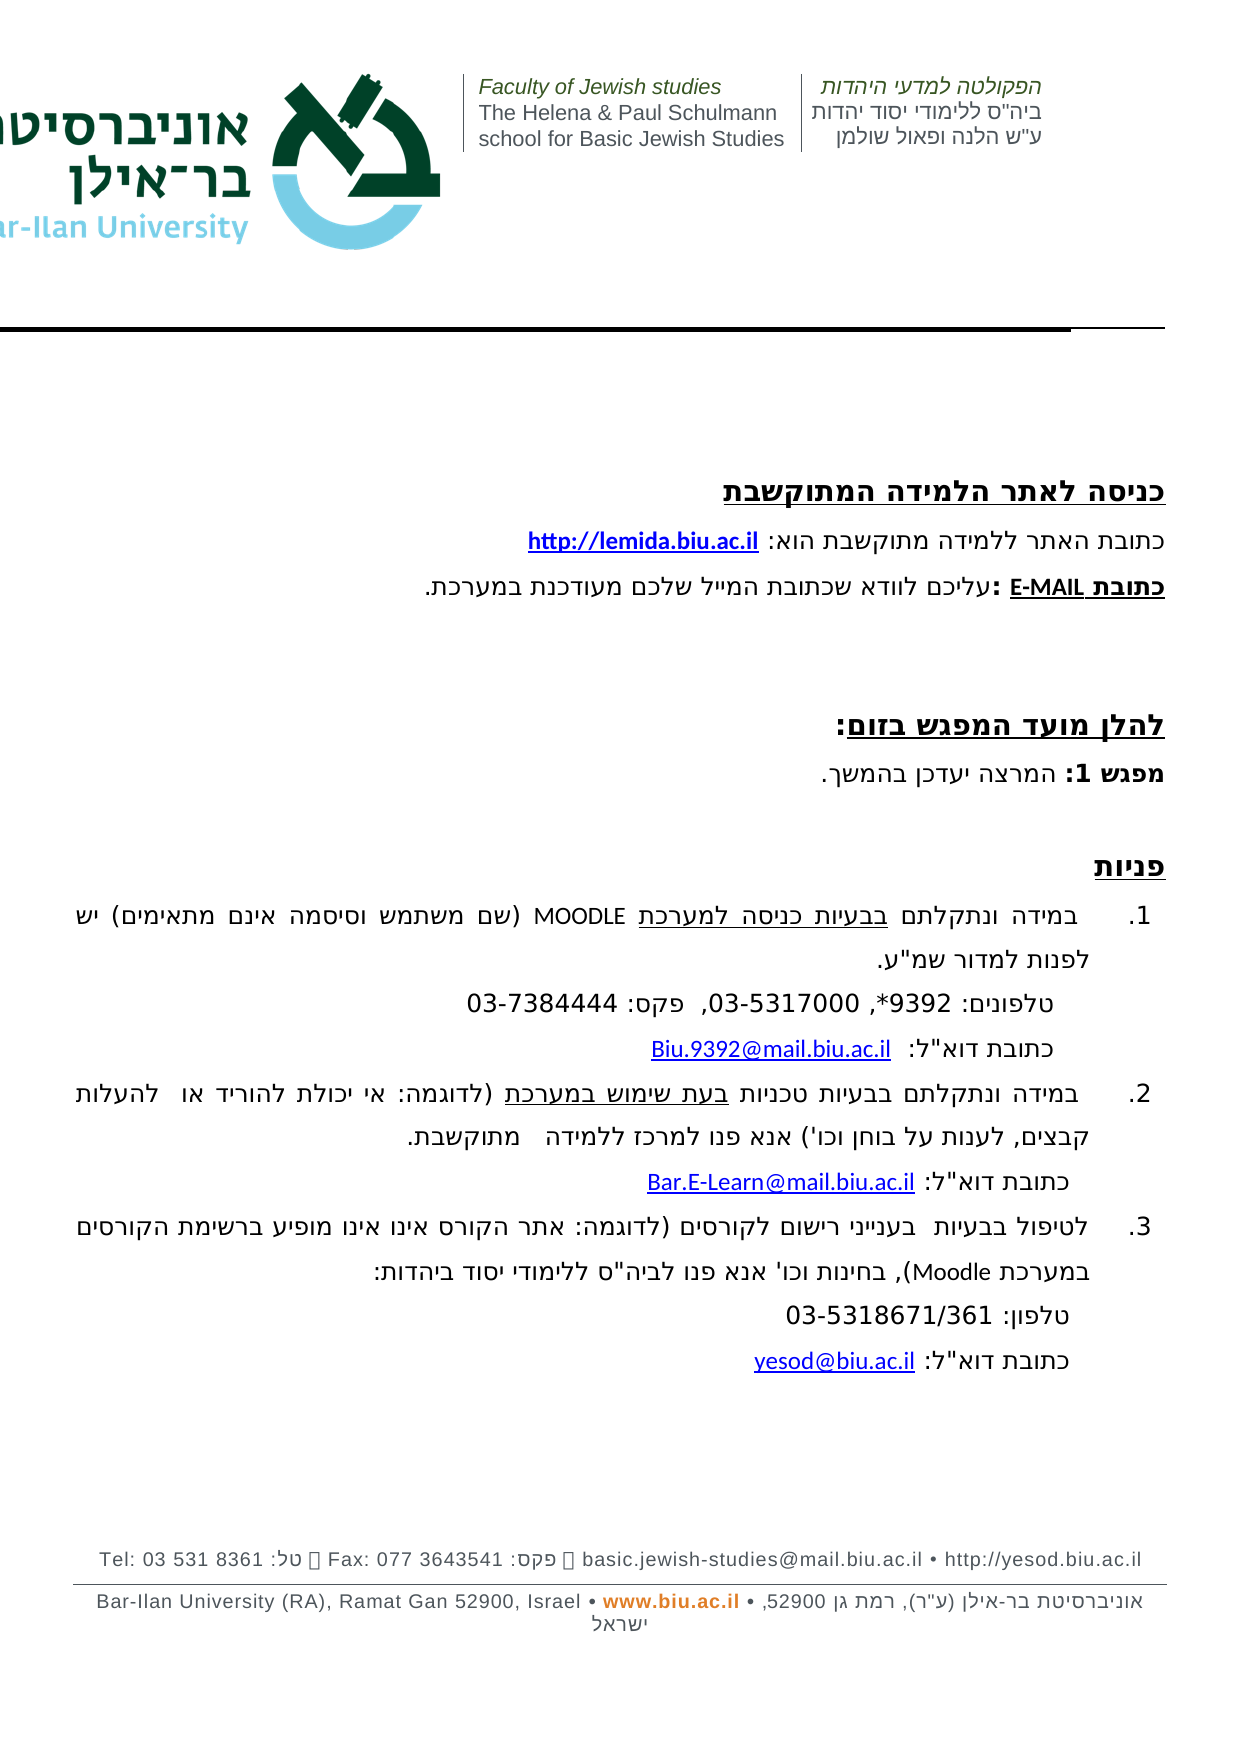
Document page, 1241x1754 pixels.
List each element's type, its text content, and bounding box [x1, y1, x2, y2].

list במידה ונתקלתם בבעיות כניסה למערכת MOODLE (שם משתמש וסיסמה אינם מתאימים) יש לפנות למדור שמ"ע. [75, 900, 1128, 975]
text כתובת האתר ללמידה מתוקשבת הוא: http://lemida.biu.ac.il [75, 525, 1165, 556]
text טלפון: 03-5318671/361 [75, 1301, 1165, 1331]
text כניסה לאתר הלמידה המתוקשבת [75, 474, 1165, 508]
list במידה ונתקלתם בבעיות טכניות בעת שימוש במערכת (לדוגמה: אי יכולת להוריד או להעלות קבצים, לענות על בוחן וכו') אנא פנו למרכז ללמידה מתוקשבת. [75, 1079, 1128, 1152]
picture [0, 73, 441, 250]
text פניות [75, 849, 1165, 883]
text טלפונים: 9392*, 03-5317000, פקס: 03-7384444 [75, 989, 1165, 1018]
text כתובת דוא"ל: Biu.9392@mail.biu.ac.il [75, 1033, 1165, 1063]
text כתובת דוא"ל: yesod@biu.ac.il [75, 1345, 1165, 1376]
text להלן מועד המפגש בזום: [75, 708, 1165, 742]
text מפגש 1: המרצה יעדכן בהמשך. [75, 759, 1165, 788]
list לטיפול בבעיות בענייני רישום לקורסים (לדוגמה: אתר הקורס אינו אינו מופיע ברשימת הקורסים במערכת Moodle), בחינות וכו' אנא פנו לביה"ס ללימודי יסוד ביהדות: [75, 1212, 1128, 1286]
text כתובת E-MAIL :עליכם לוודא שכתובת המייל שלכם מעודכנת במערכת. [75, 571, 1165, 602]
text כתובת דוא"ל: Bar.E-Learn@mail.biu.ac.il [75, 1166, 1165, 1197]
